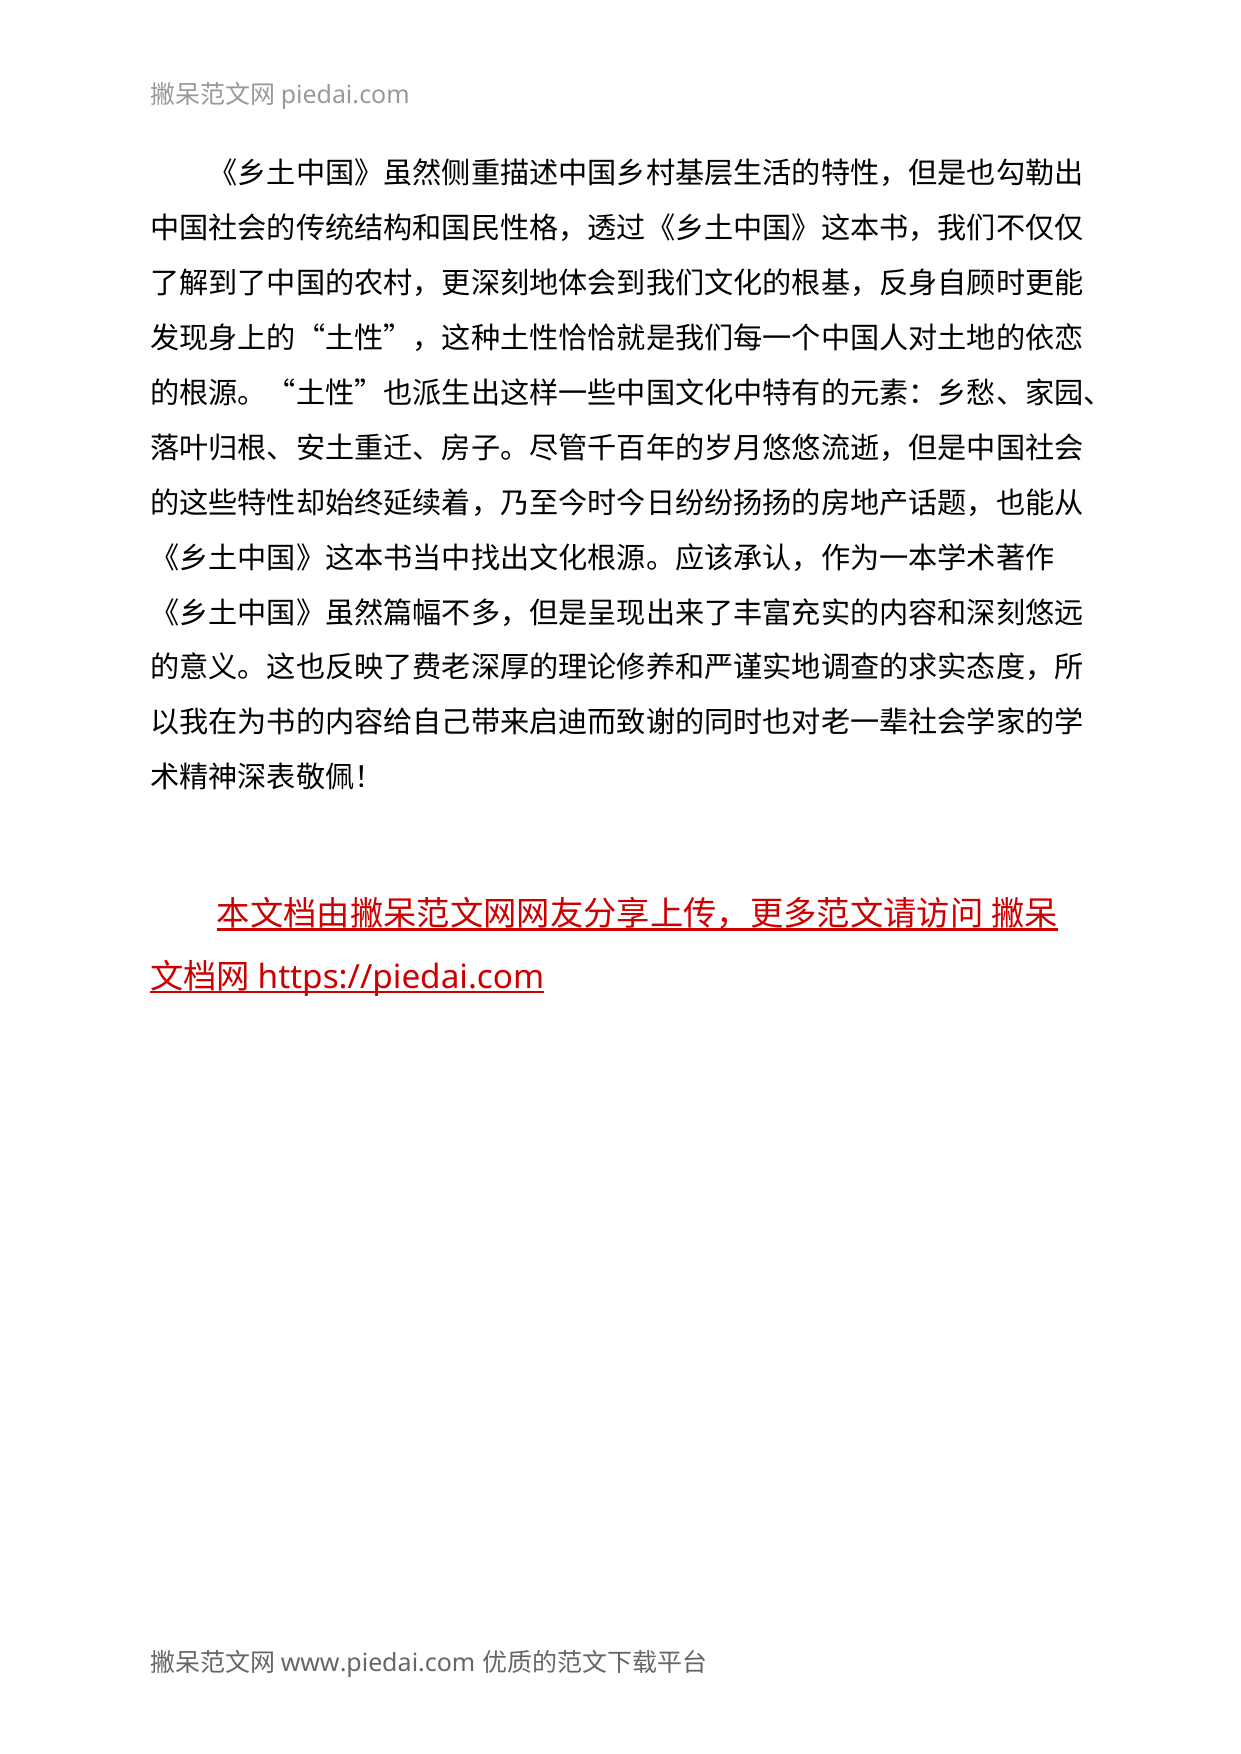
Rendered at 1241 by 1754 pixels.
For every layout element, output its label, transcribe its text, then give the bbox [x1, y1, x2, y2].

text 《乡土中国》虽然侧重描述中国乡村基层生活的特性，但是也勾勒出中国社会的传统结构和国民性格，透过《乡土中国》这本书，我们不仅仅了解到了中国的农村，更深刻地体会到我们文化的根基，反身自顾时更能发现身上的“土性”，这种土性恰恰就是我们每一个中国人对土地的依恋的根源。“土性”也派生出这样一些中国文化中特有的元素：乡愁、家园、落叶归根、安土重迁、房子。尽管千百年的岁月悠悠流逝，但是中国社会的这些特性却始终延续着，乃至今时今日纷纷扬扬的房地产话题，也能从《乡土中国》这本书当中找出文化根源。应该承认，作为一本学术著作《乡土中国》虽然篇幅不多，但是呈现出来了丰富充实的内容和深刻悠远的意义。这也反映了费老深厚的理论修养和严谨实地调查的求实态度，所以我在为书的内容给自己带来启迪而致谢的同时也对老一辈社会学家的学术精神深表敬佩！ [150, 150, 1090, 796]
text 本文档由撇呆范文网网友分享上传，更多范文请访问 撇呆文档网 https://piedai.com [150, 887, 1090, 998]
